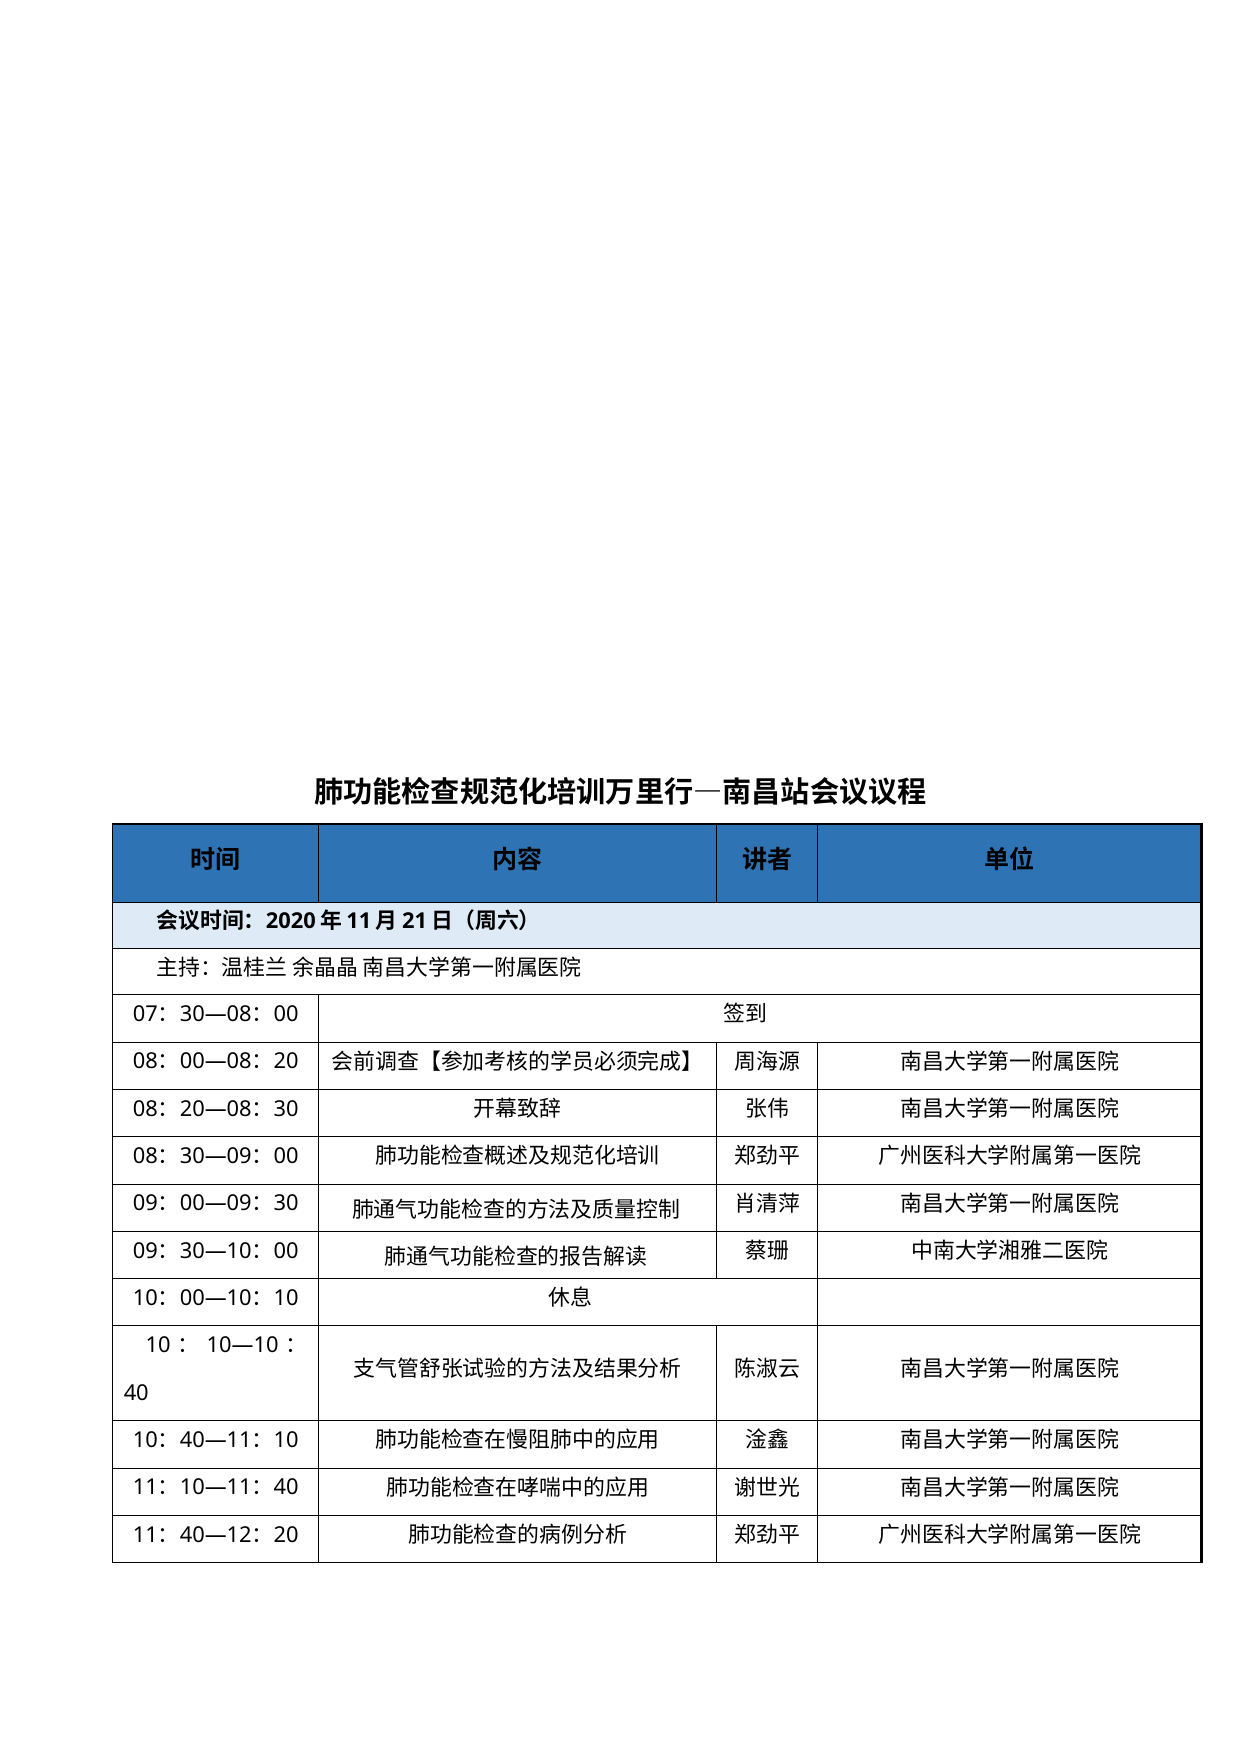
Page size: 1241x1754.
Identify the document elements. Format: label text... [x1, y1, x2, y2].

table_cell 08：20—08：30 [113, 1090, 318, 1136]
table_cell 会前调查【参加考核的学员必须完成】 [319, 1043, 716, 1089]
table_cell 南昌大学第一附属医院 [818, 1421, 1200, 1467]
table_cell 主持：温桂兰 余晶晶 南昌大学第一附属医院 [113, 949, 1200, 994]
table_cell 会议时间：2020年11月21日（周六） [113, 903, 1200, 948]
table_cell 郑劲平 [717, 1516, 817, 1562]
table_cell 南昌大学第一附属医院 [818, 1185, 1200, 1231]
table_cell 周海源 [717, 1043, 817, 1089]
table_cell [818, 1279, 1200, 1325]
table_cell 南昌大学第一附属医院 [818, 1469, 1200, 1515]
table_cell 陈淑云 [717, 1326, 817, 1420]
table_cell 蔡珊 [717, 1232, 817, 1278]
table_cell 10：40—11：10 [113, 1421, 318, 1467]
table_cell 09：30—10：00 [113, 1232, 318, 1278]
table_cell 签到 [319, 995, 1200, 1042]
table_cell 广州医科大学附属第一医院 [818, 1516, 1200, 1562]
table_cell 肺功能检查概述及规范化培训 [319, 1137, 716, 1183]
table_cell 10：00—10：10 [113, 1279, 318, 1325]
table_cell 08：00—08：20 [113, 1043, 318, 1089]
table_cell 广州医科大学附属第一医院 [818, 1137, 1200, 1183]
table_cell 肺通气功能检查的报告解读 [319, 1232, 716, 1278]
table_header 讲者 [717, 825, 817, 902]
table_cell 开幕致辞 [319, 1090, 716, 1136]
table_cell 南昌大学第一附属医院 [818, 1090, 1200, 1136]
table_cell 南昌大学第一附属医院 [818, 1326, 1200, 1420]
table_cell 11：40—12：20 [113, 1516, 318, 1562]
table_header 时间 [113, 825, 318, 902]
table_cell 肺功能检查在慢阻肺中的应用 [319, 1421, 716, 1467]
table_cell 南昌大学第一附属医院 [818, 1043, 1200, 1089]
table_cell 08：30—09：00 [113, 1137, 318, 1183]
table_cell 肺通气功能检查的方法及质量控制 [319, 1185, 716, 1231]
table_cell 休息 [319, 1279, 817, 1325]
table_cell 10：10—10：40 [113, 1326, 318, 1420]
table_cell 谢世光 [717, 1469, 817, 1515]
table_cell 07：30—08：00 [113, 995, 318, 1042]
table_cell 11：10—11：40 [113, 1469, 318, 1515]
table_cell 中南大学湘雅二医院 [818, 1232, 1200, 1278]
table_header 内容 [319, 825, 716, 902]
table_cell 郑劲平 [717, 1137, 817, 1183]
table_cell 肖清萍 [717, 1185, 817, 1231]
table_cell 支气管舒张试验的方法及结果分析 [319, 1326, 716, 1420]
table_cell 09：00—09：30 [113, 1185, 318, 1231]
text 肺功能检查规范化培训万里行—南昌站会议议程 [112, 758, 1128, 823]
table_cell 肺功能检查在哮喘中的应用 [319, 1469, 716, 1515]
table_cell 肺功能检查的病例分析 [319, 1516, 716, 1562]
table_cell 张伟 [717, 1090, 817, 1136]
table_cell 淦鑫 [717, 1421, 817, 1467]
table_header 单位 [818, 825, 1200, 902]
